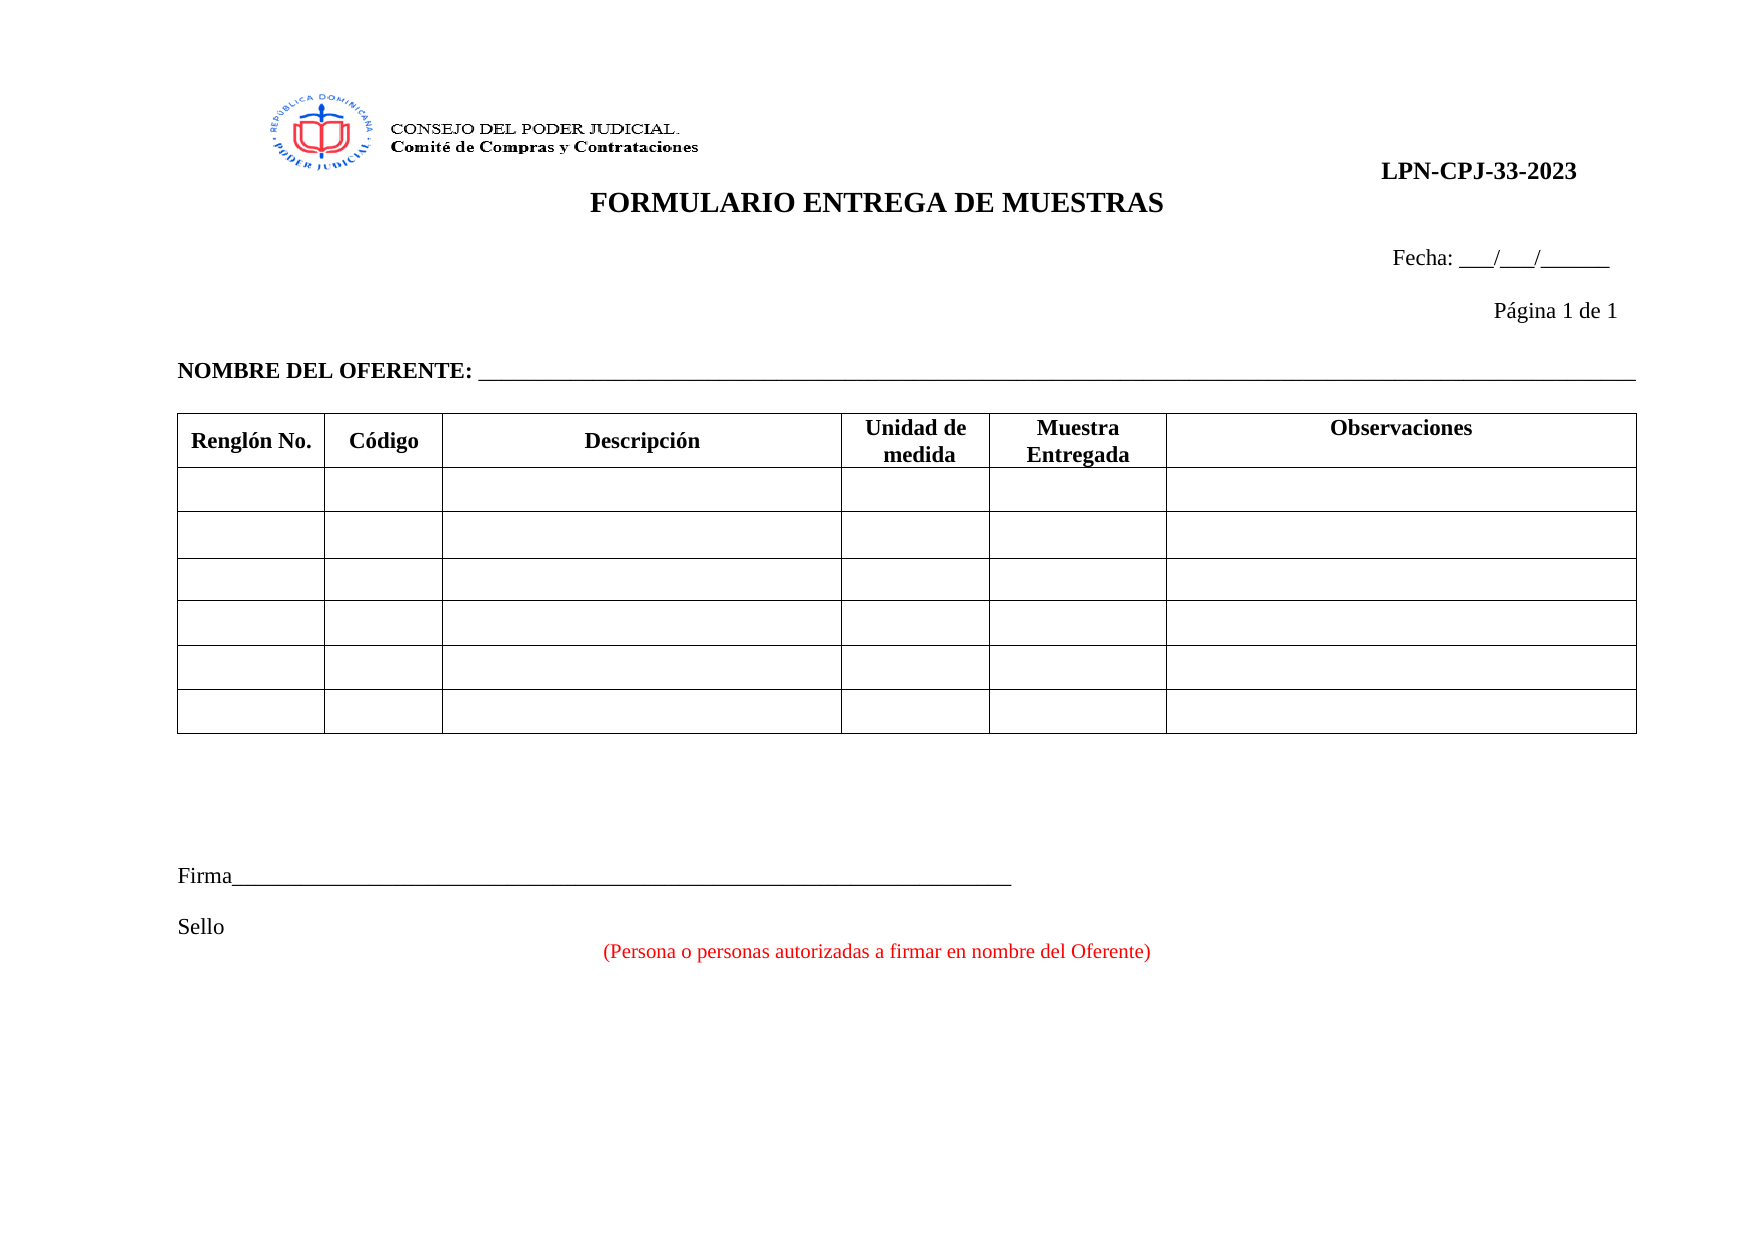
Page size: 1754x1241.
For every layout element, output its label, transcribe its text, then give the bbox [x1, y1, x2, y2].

table_cell [178, 646, 324, 689]
table_header Muestra Entregada [990, 414, 1166, 467]
table_cell [325, 646, 442, 689]
table_cell [178, 690, 324, 733]
table_cell [178, 512, 324, 558]
text Fecha: ___/___/______ [177, 244, 1609, 271]
table_cell [842, 559, 989, 600]
table_cell [842, 512, 989, 558]
table_header Renglón No. [178, 414, 324, 467]
text Sello [177, 913, 1577, 939]
table_cell [990, 559, 1166, 600]
table_cell [990, 646, 1166, 689]
table_cell [325, 512, 442, 558]
table_cell [443, 690, 841, 733]
table_cell [1167, 559, 1636, 600]
table_cell [1167, 646, 1636, 689]
table_cell [1167, 512, 1636, 558]
table_header Unidad de medida [842, 414, 989, 467]
table_cell [325, 601, 442, 644]
table_cell [990, 690, 1166, 733]
table_cell [443, 559, 841, 600]
picture [250, 75, 726, 180]
table_cell [178, 601, 324, 644]
text Formulario ENTREGA de muestras [177, 185, 1577, 218]
table_header Observaciones [1167, 414, 1636, 467]
table_cell [325, 690, 442, 733]
table_cell [1167, 468, 1636, 511]
table_cell [443, 468, 841, 511]
table_cell [1167, 690, 1636, 733]
table_cell [178, 559, 324, 600]
table_header Descripción [443, 414, 841, 467]
table_cell [842, 646, 989, 689]
table_cell [990, 601, 1166, 644]
table_cell [443, 512, 841, 558]
table_cell [990, 512, 1166, 558]
table_cell [178, 468, 324, 511]
text (Persona o personas autorizadas a firmar en nombre del Oferente) [177, 939, 1577, 963]
table_cell [443, 601, 841, 644]
table_cell [842, 468, 989, 511]
table_cell [325, 468, 442, 511]
table_cell [990, 468, 1166, 511]
text NOMBRE DEL OFERENTE: _____________________________________________________________________________________________________ [177, 357, 1639, 383]
table_cell [1167, 601, 1636, 644]
table_cell [443, 646, 841, 689]
table_cell [325, 559, 442, 600]
table_cell [842, 601, 989, 644]
text Firma____________________________________________________________________ [177, 862, 1577, 888]
table_cell [842, 690, 989, 733]
table_header Código [325, 414, 442, 467]
